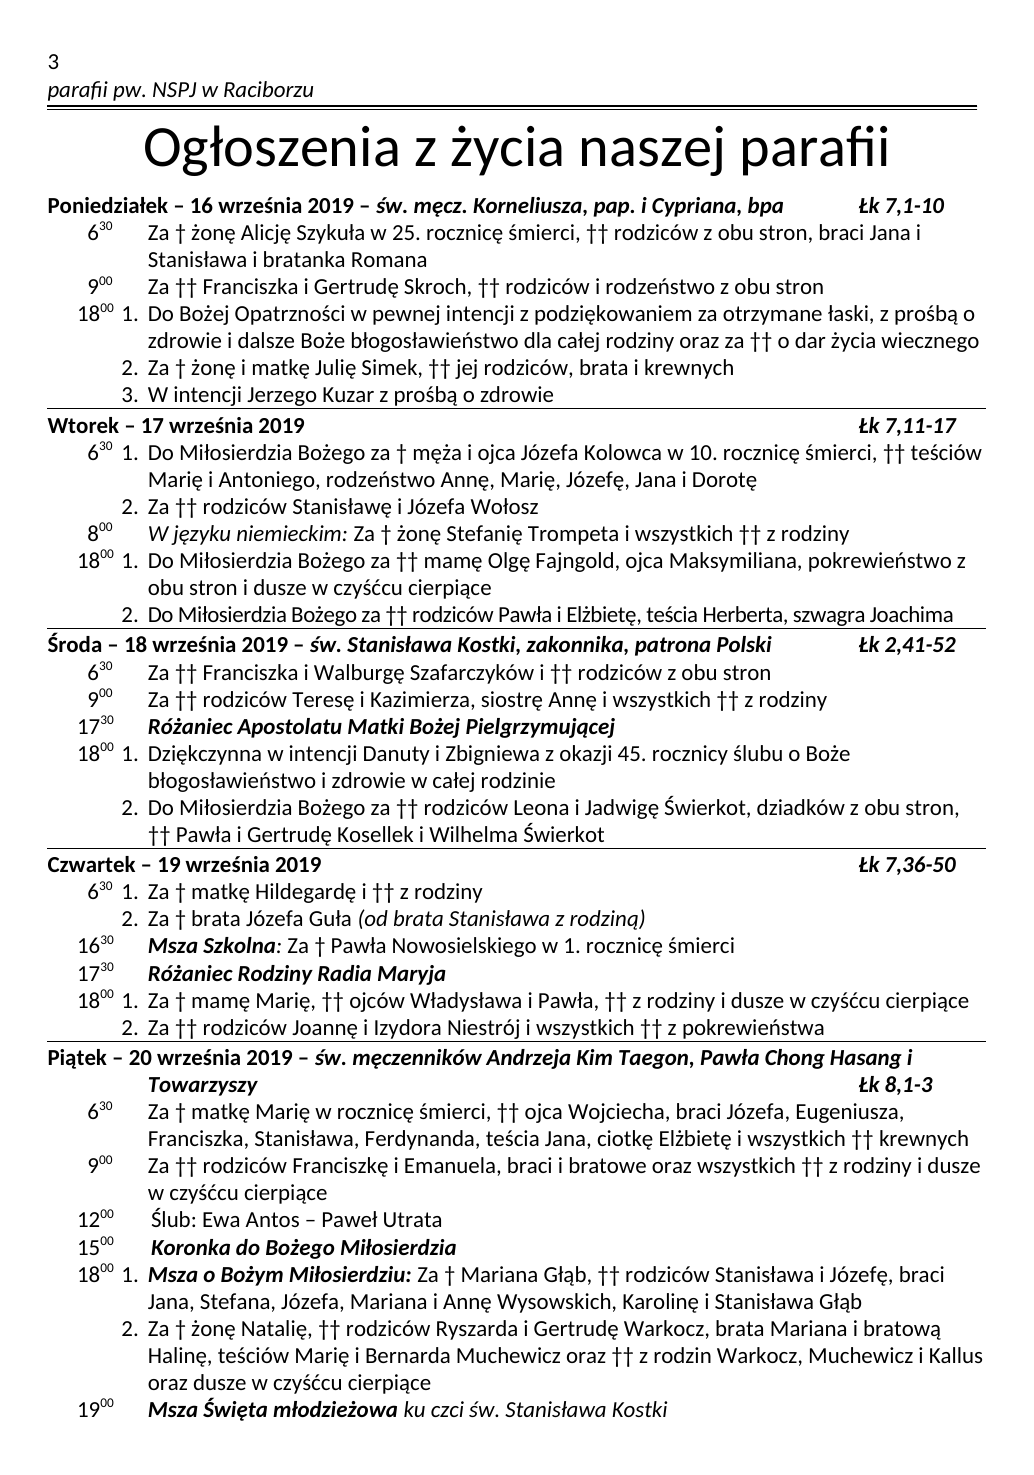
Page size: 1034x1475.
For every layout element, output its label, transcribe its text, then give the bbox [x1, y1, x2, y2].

text Środa – 18 września 2019 – św. Stanisława Kostki, zakonnika, patrona Polski Łk 2,41-52 [47, 629, 986, 658]
text 2. Za † żonę i matkę Julię Simek, †† jej rodziców, brata i krewnych [47, 354, 986, 381]
text 630 1. Za † matkę Hildegardę i †† z rodziny [47, 878, 986, 905]
text 900 Za †† Franciszka i Gertrudę Skroch, †† rodziców i rodzeństwo z obu stron [47, 273, 986, 300]
text Piątek – 20 września 2019 – św. męczenników Andrzeja Kim Taegon, Pawła Chong Hasang i Towarzyszy Łk 8,1-3 [47, 1042, 986, 1098]
text 630 Za †† Franciszka i Walburgę Szafarczyków i †† rodziców z obu stron [47, 658, 986, 685]
text 900 Za †† rodziców Teresę i Kazimierza, siostrę Annę i wszystkich †† z rodziny [47, 685, 986, 712]
text 900 Za †† rodziców Franciszkę i Emanuela, braci i bratowe oraz wszystkich †† z rodziny i dusze w czyśćcu cierpiące [47, 1152, 986, 1206]
text 2. Za †† rodziców Stanisławę i Józefa Wołosz [47, 493, 986, 520]
text 1800 1. Do Bożej Opatrzności w pewnej intencji z podziękowaniem za otrzymane łaski, z prośbą o zdrowie i dalsze Boże błogosławieństwo dla całej rodziny oraz za †† o dar życia wiecznego [47, 300, 986, 354]
text 1200 Ślub: Ewa Antos – Paweł Utrata [47, 1206, 986, 1233]
text Ogłoszenia z życia naszej parafii [47, 110, 986, 181]
text 1800 1. Msza o Bożym Miłosierdziu: Za † Mariana Głąb, †† rodziców Stanisława i Józefę, braci Jana, Stefana, Józefa, Mariana i Annę Wysowskich, Karolinę i Stanisława Głąb [47, 1260, 986, 1314]
text 1630 Msza Szkolna: Za † Pawła Nowosielskiego w 1. rocznicę śmierci [47, 932, 986, 959]
text 800 W języku niemieckim: Za † żonę Stefanię Trompeta i wszystkich †† z rodziny [47, 520, 986, 547]
text 2. Do Miłosierdzia Bożego za †† rodziców Leona i Jadwigę Świerkot, dziadków z obu stron, †† Pawła i Gertrudę Kosellek i Wilhelma Świerkot [47, 794, 986, 848]
text 1800 1. Za † mamę Marię, †† ojców Władysława i Pawła, †† z rodziny i dusze w czyśćcu cierpiące [47, 986, 986, 1013]
text 2. Za † brata Józefa Guła (od brata Stanisława z rodziną) [47, 905, 986, 932]
text 630 1. Do Miłosierdzia Bożego za † męża i ojca Józefa Kolowca w 10. rocznicę śmierci, †† teściów Marię i Antoniego, rodzeństwo Annę, Marię, Józefę, Jana i Dorotę [47, 438, 986, 493]
text 1730 Różaniec Rodziny Radia Maryja [47, 959, 986, 986]
text 630 Za † matkę Marię w rocznicę śmierci, †† ojca Wojciecha, braci Józefa, Eugeniusza, Franciszka, Stanisława, Ferdynanda, teścia Jana, ciotkę Elżbietę i wszystkich †† krewnych [47, 1098, 986, 1152]
text 1730 Różaniec Apostolatu Matki Bożej Pielgrzymującej [47, 712, 986, 739]
text Wtorek – 17 września 2019 Łk 7,11-17 [47, 409, 986, 438]
text Poniedziałek – 16 września 2019 – św. męcz. Korneliusza, pap. i Cypriana, bpa Łk 7,1-10 [47, 192, 986, 219]
text 2. Za † żonę Natalię, †† rodziców Ryszarda i Gertrudę Warkocz, brata Mariana i bratową Halinę, teściów Marię i Bernarda Muchewicz oraz †† z rodzin Warkocz, Muchewicz i Kallus oraz dusze w czyśćcu cierpiące [47, 1314, 986, 1396]
text 1500 Koronka do Bożego Miłosierdzia [47, 1233, 986, 1260]
text Czwartek – 19 września 2019 Łk 7,36-50 [47, 849, 986, 878]
text 2. Do Miłosierdzia Bożego za †† rodziców Pawła i Elżbietę, teścia Herberta, szwagra Joachima [47, 601, 986, 628]
text 1800 1. Dziękczynna w intencji Danuty i Zbigniewa z okazji 45. rocznicy ślubu o Boże błogosławieństwo i zdrowie w całej rodzinie [47, 739, 986, 794]
text 1900 Msza Święta młodzieżowa ku czci św. Stanisława Kostki [47, 1396, 986, 1423]
text 3. W intencji Jerzego Kuzar z prośbą o zdrowie [47, 381, 986, 408]
text 630 Za † żonę Alicję Szykuła w 25. rocznicę śmierci, †† rodziców z obu stron, braci Jana i Stanisława i bratanka Romana [47, 219, 986, 273]
text 1800 1. Do Miłosierdzia Bożego za †† mamę Olgę Fajngold, ojca Maksymiliana, pokrewieństwo z obu stron i dusze w czyśćcu cierpiące [47, 547, 986, 601]
text 2. Za †† rodziców Joannę i Izydora Niestrój i wszystkich †† z pokrewieństwa [47, 1013, 986, 1041]
